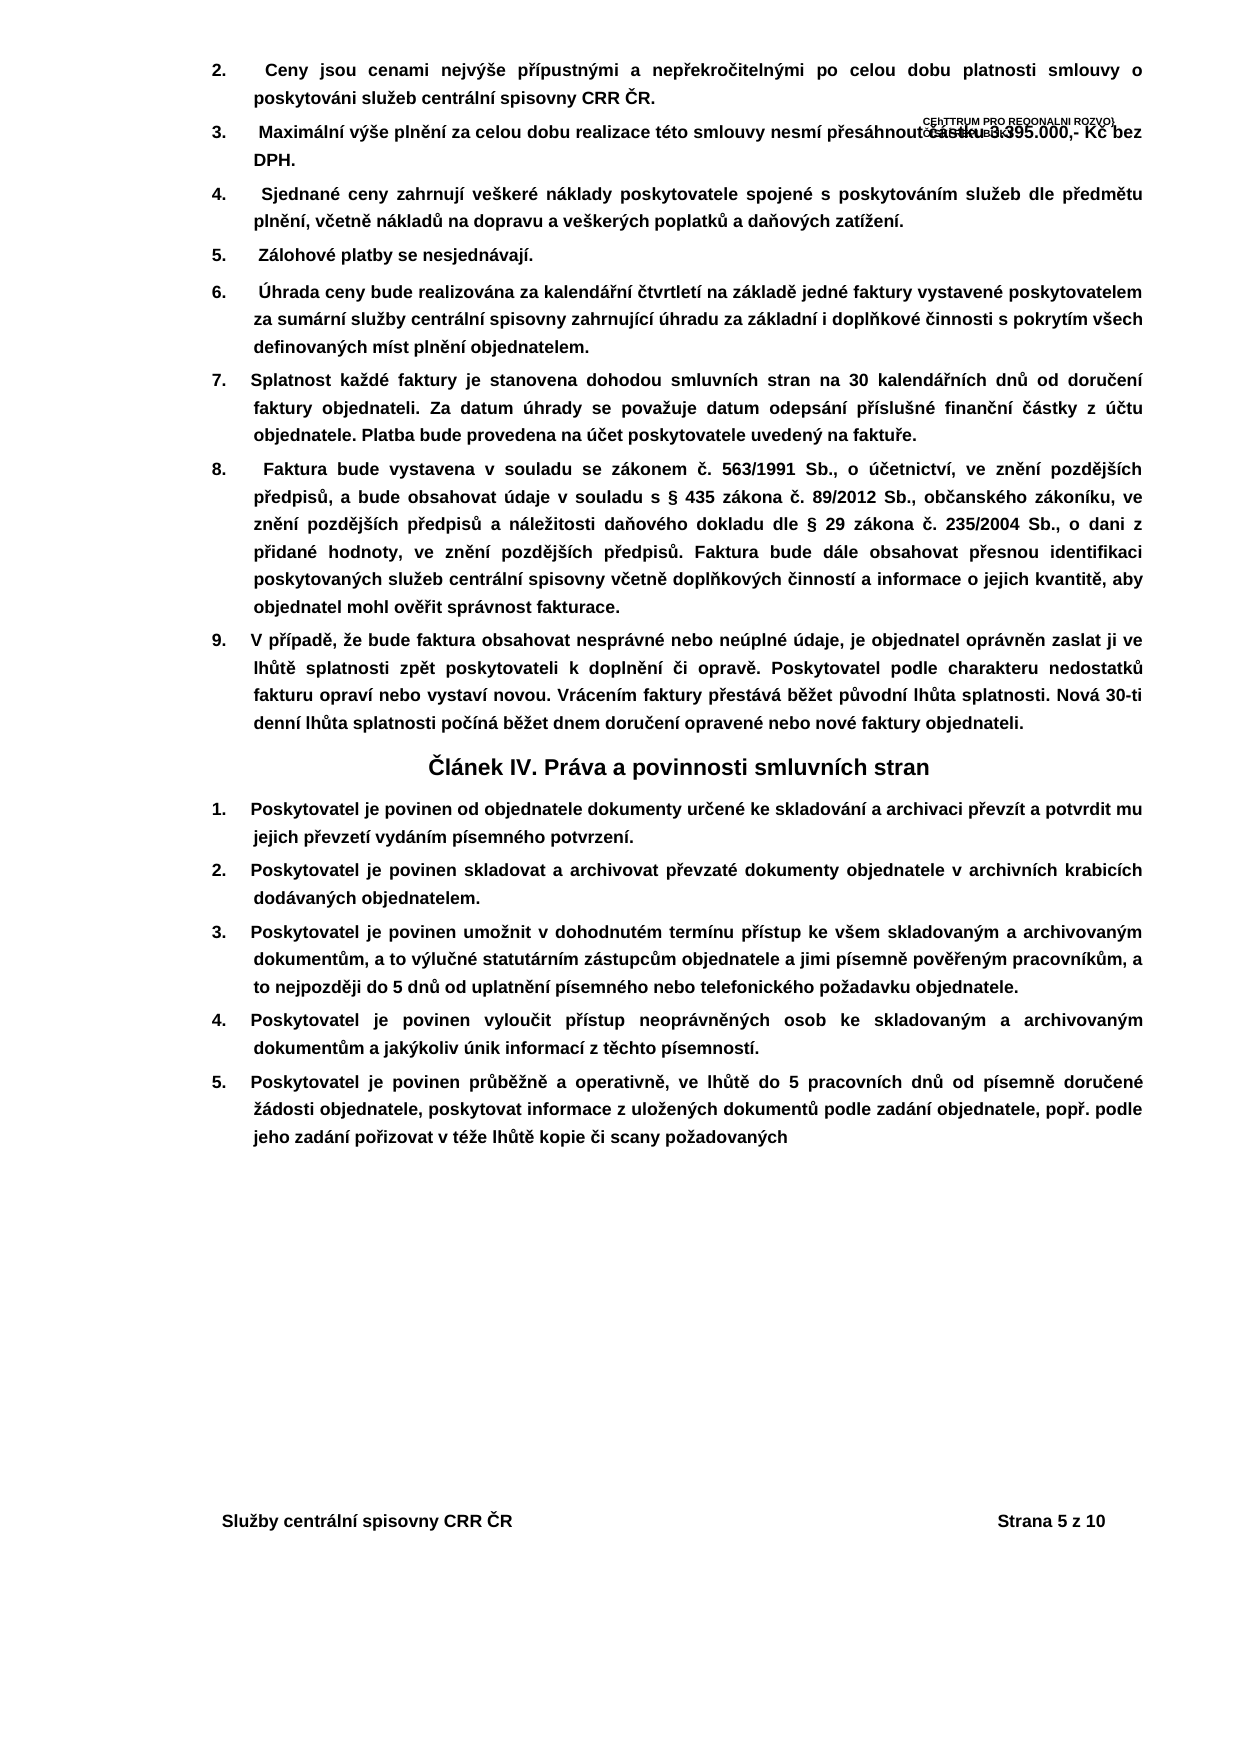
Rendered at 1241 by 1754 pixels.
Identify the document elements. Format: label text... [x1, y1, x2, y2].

list Ceny jsou cenami nejvýše přípustnými a nepřekročitelnými po celou dobu platnosti smlouvy o poskytováni služeb centrální spisovny CRR ČR. [212, 54, 1144, 110]
list Poskytovatel je povinen průběžně a operativně, ve lhůtě do 5 pracovních dnů od písemně doručené žádosti objednatele, poskytovat informace z uložených dokumentů podle zadání objednatele, popř. podle jeho zadání pořizovat v téže lhůtě kopie či scany požadovaných [212, 1066, 1144, 1149]
list Zálohové platby se nesjednávají. [212, 247, 1146, 265]
list Poskytovatel je povinen umožnit v dohodnutém termínu přístup ke všem skladovaným a archivovaným dokumentům, a to výlučné statutárním zástupcům objednatele a jimi písemně pověřeným pracovníkům, a to nejpozději do 5 dnů od uplatnění písemného nebo telefonického požadavku objednatele. [212, 916, 1144, 999]
list Úhrada ceny bude realizována za kalendářní čtvrtletí na základě jedné faktury vystavené poskytovatelem za sumární služby centrální spisovny zahrnující úhradu za základní i doplňkové činnosti s pokrytím všech definovaných míst plnění objednatelem. [212, 276, 1144, 359]
list Maximální výše plnění za celou dobu realizace této smlouvy nesmí přesáhnout částku 3.395.000,- Kč bez DPH. [212, 117, 1144, 172]
list Sjednané ceny zahrnují veškeré náklady poskytovatele spojené s poskytováním služeb dle předmětu plnění, včetně nákladů na dopravu a veškerých poplatků a daňových zatížení. [212, 178, 1144, 233]
list Faktura bude vystavena v souladu se zákonem č. 563/1991 Sb., o účetnictví, ve znění pozdějších předpisů, a bude obsahovat údaje v souladu s § 435 zákona č. 89/2012 Sb., občanského zákoníku, ve znění pozdějších předpisů a náležitosti daňového dokladu dle § 29 zákona č. 235/2004 Sb., o dani z přidané hodnoty, ve znění pozdějších předpisů. Faktura bude dále obsahovat přesnou identifikaci poskytovaných služeb centrální spisovny včetně doplňkových činností a informace o jejich kvantitě, aby objednatel mohl ověřit správnost fakturace. [212, 454, 1144, 619]
list Poskytovatel je povinen od objednatele dokumenty určené ke skladování a archivaci převzít a potvrdit mu jejich převzetí vydáním písemného potvrzení. [212, 794, 1144, 849]
list V případě, že bude faktura obsahovat nesprávné nebo neúplné údaje, je objednatel oprávněn zaslat ji ve lhůtě splatnosti zpět poskytovateli k doplnění či opravě. Poskytovatel podle charakteru nedostatků fakturu opraví nebo vystaví novou. Vrácením faktury přestává běžet původní lhůta splatnosti. Nová 30-ti denní lhůta splatnosti počíná běžet dnem doručení opravené nebo nové faktury objednateli. [212, 625, 1144, 735]
list Poskytovatel je povinen skladovat a archivovat převzaté dokumenty objednatele v archivních krabicích dodávaných objednatelem. [212, 855, 1144, 910]
list Poskytovatel je povinen vyloučit přístup neoprávněných osob ke skladovaným a archivovaným dokumentům a jakýkoliv únik informací z těchto písemností. [212, 1005, 1144, 1060]
text Článek IV. Práva a povinnosti smluvních stran [212, 757, 1146, 780]
list Splatnost každé faktury je stanovena dohodou smluvních stran na 30 kalendářních dnů od doručení faktury objednateli. Za datum úhrady se považuje datum odepsání příslušné finanční částky z účtu objednatele. Platba bude provedena na účet poskytovatele uvedený na faktuře. [212, 365, 1144, 447]
